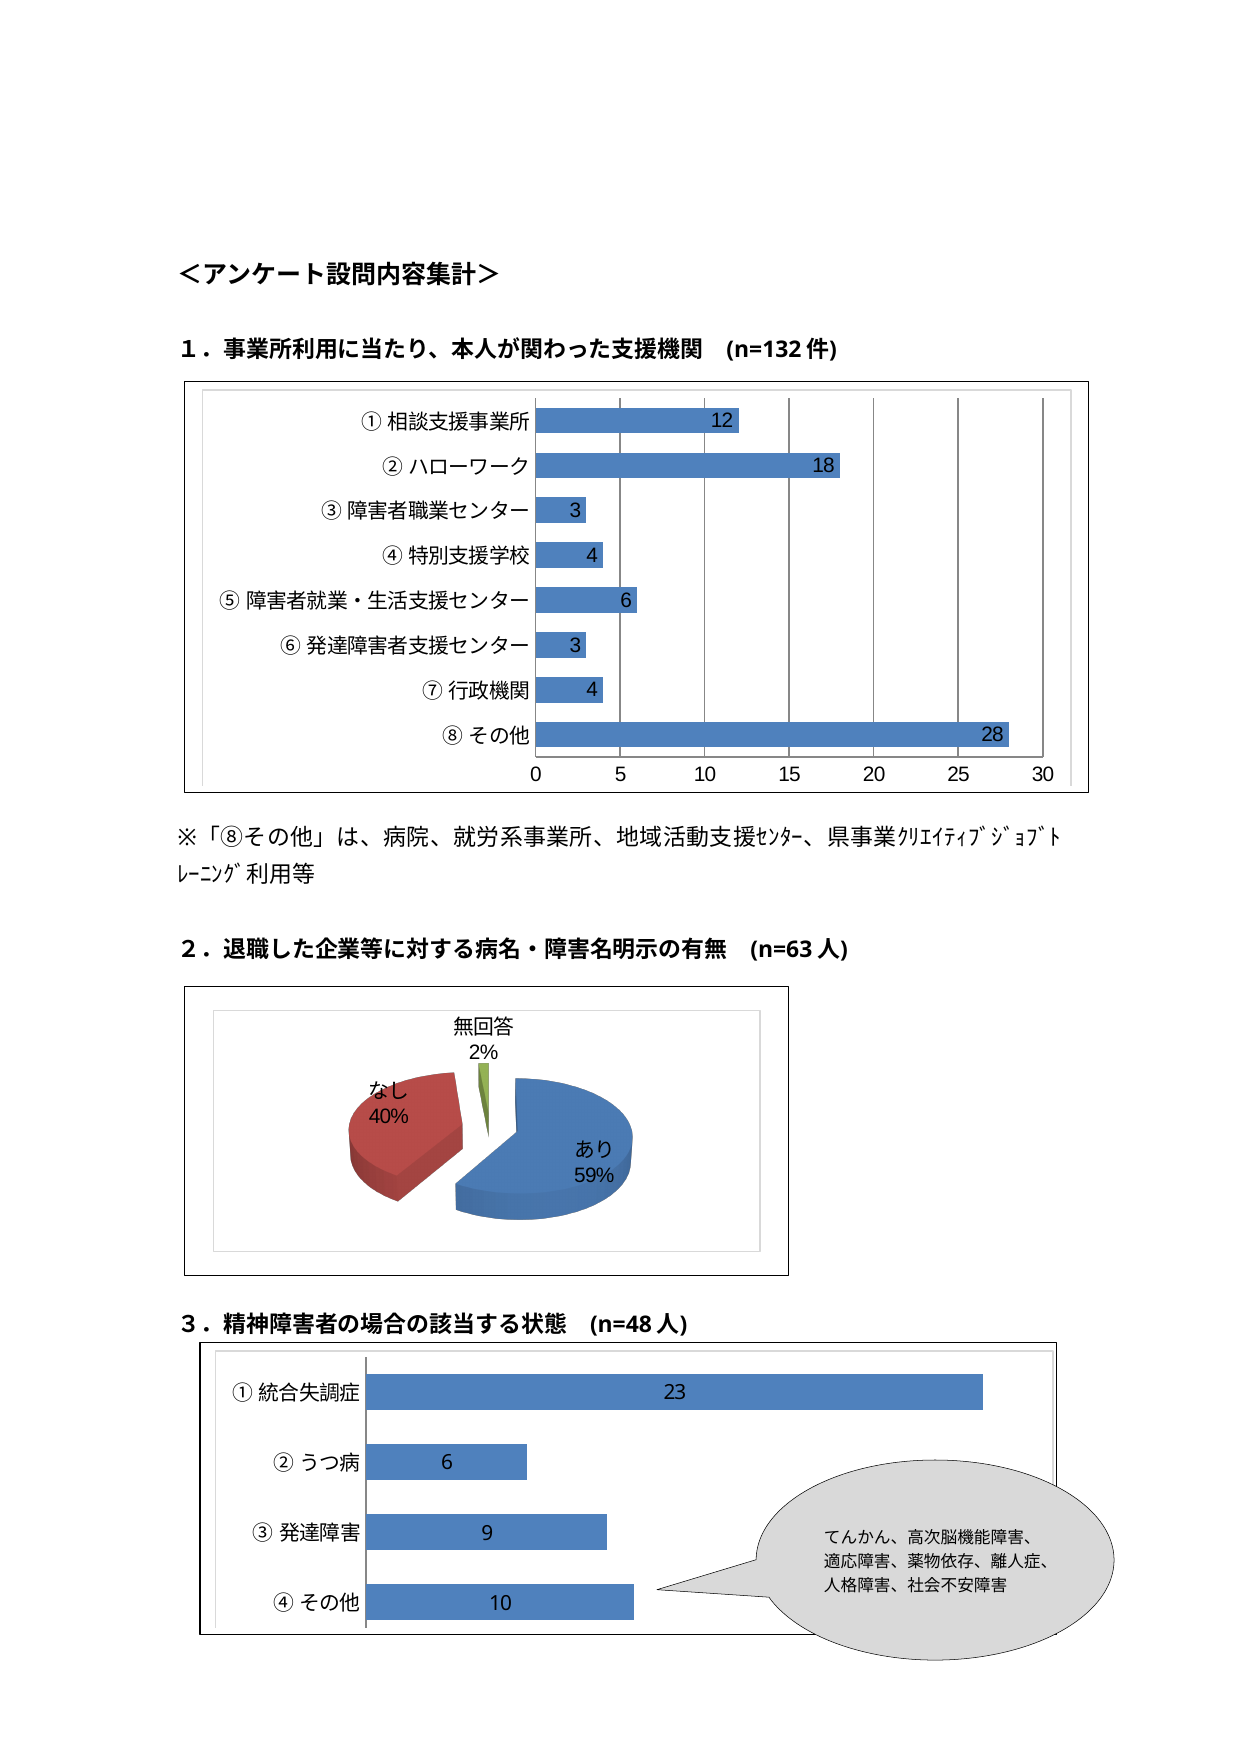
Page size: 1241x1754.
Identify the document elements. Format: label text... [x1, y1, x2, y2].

text ２．退職した企業等に対する病名・障害名明示の有無 (n=63人) [177, 929, 1063, 967]
text ３．精神障害者の場合の該当する状態 (n=48人) [177, 1304, 1063, 1342]
text ＜アンケート設問内容集計＞ [177, 254, 1063, 292]
text ※「⑧その他」は、病院、就労系事業所、地域活動支援ｾﾝﾀｰ、県事業ｸﾘｴｲﾃｨﾌﾞｼﾞｮﾌﾞﾄﾚｰﾆﾝｸﾞ利用等 [177, 817, 1063, 892]
text １．事業所利用に当たり、本人が関わった支援機関 (n=132件) [177, 329, 1063, 367]
